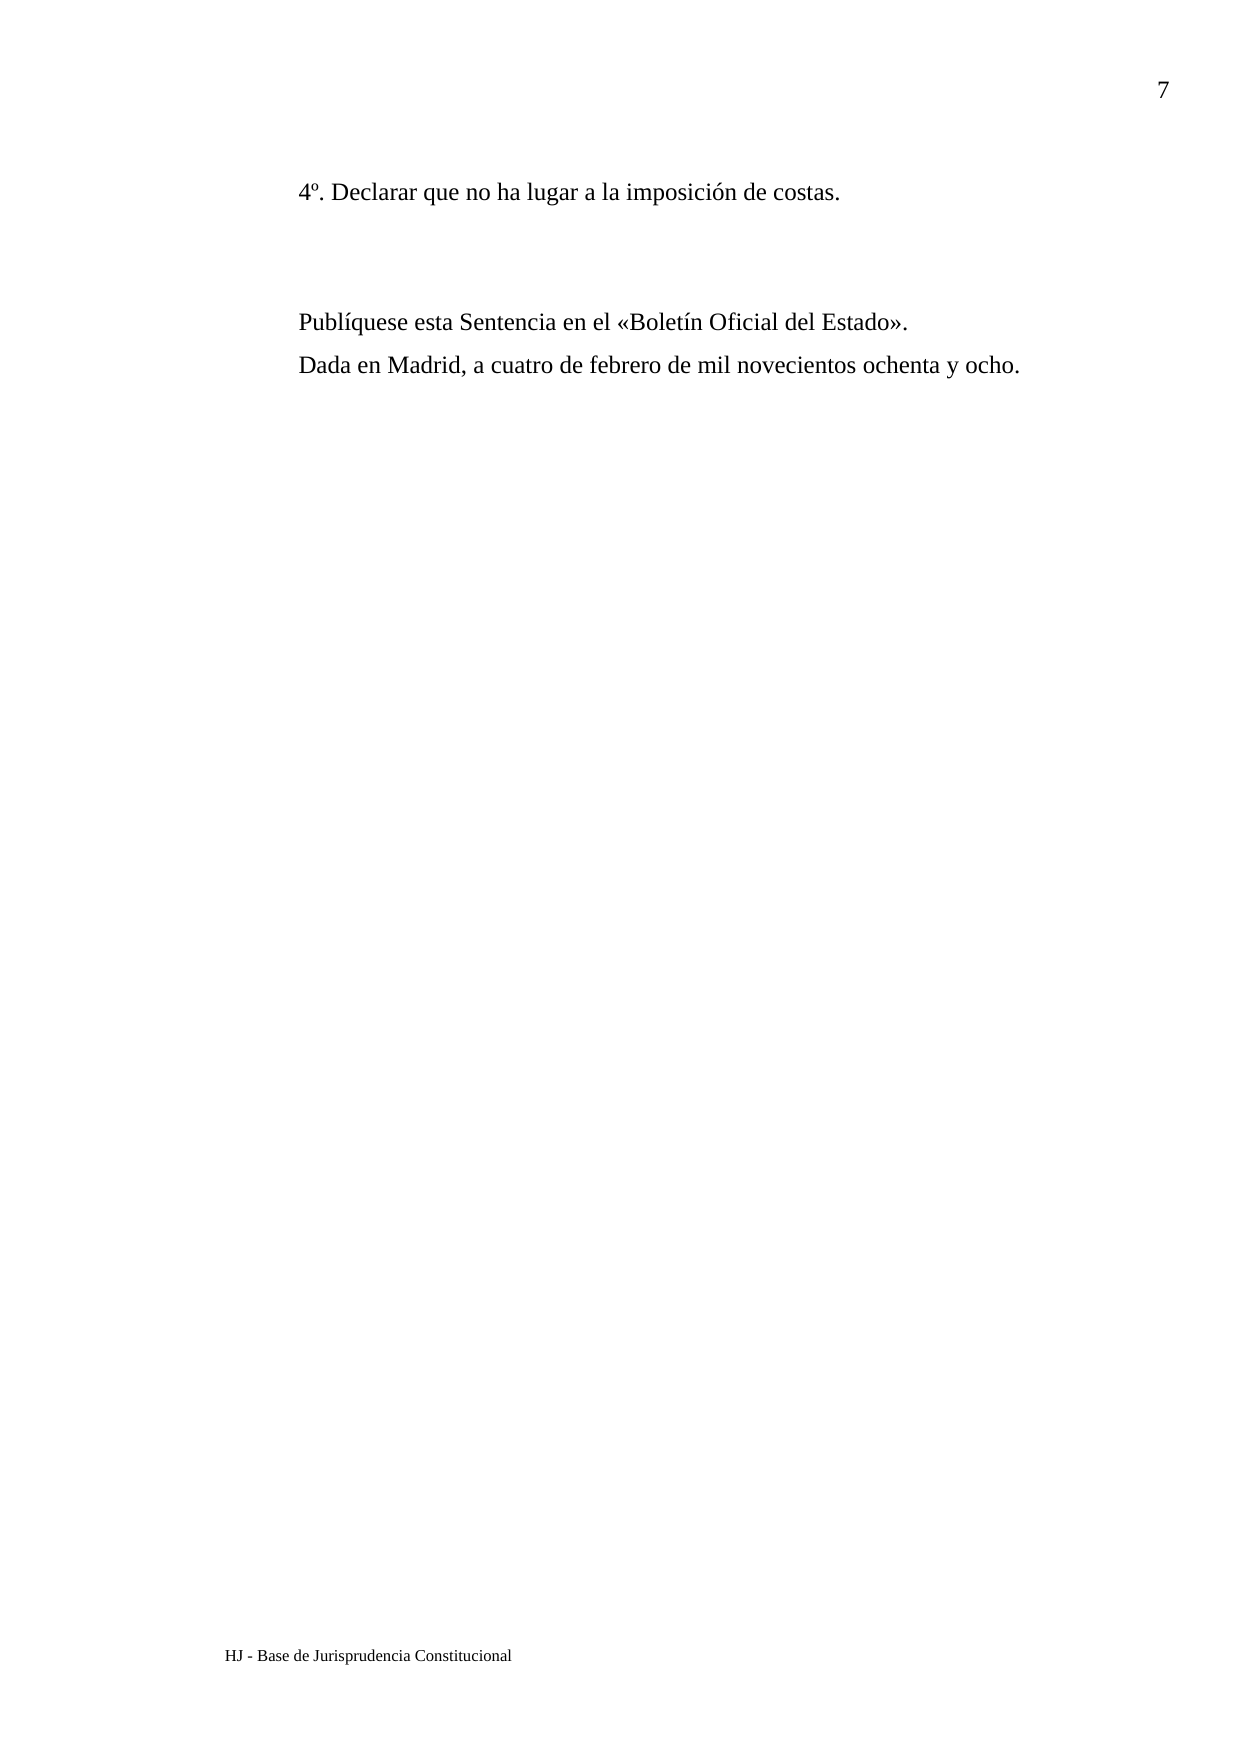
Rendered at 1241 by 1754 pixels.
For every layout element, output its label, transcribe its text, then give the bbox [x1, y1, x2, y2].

text 4º. Declarar que no ha lugar a la imposición de costas. [224, 177, 1169, 206]
text Dada en Madrid, a cuatro de febrero de mil novecientos ochenta y ocho. [224, 350, 1169, 378]
text Publíquese esta Sentencia en el «Boletín Oficial del Estado». [224, 307, 1169, 335]
